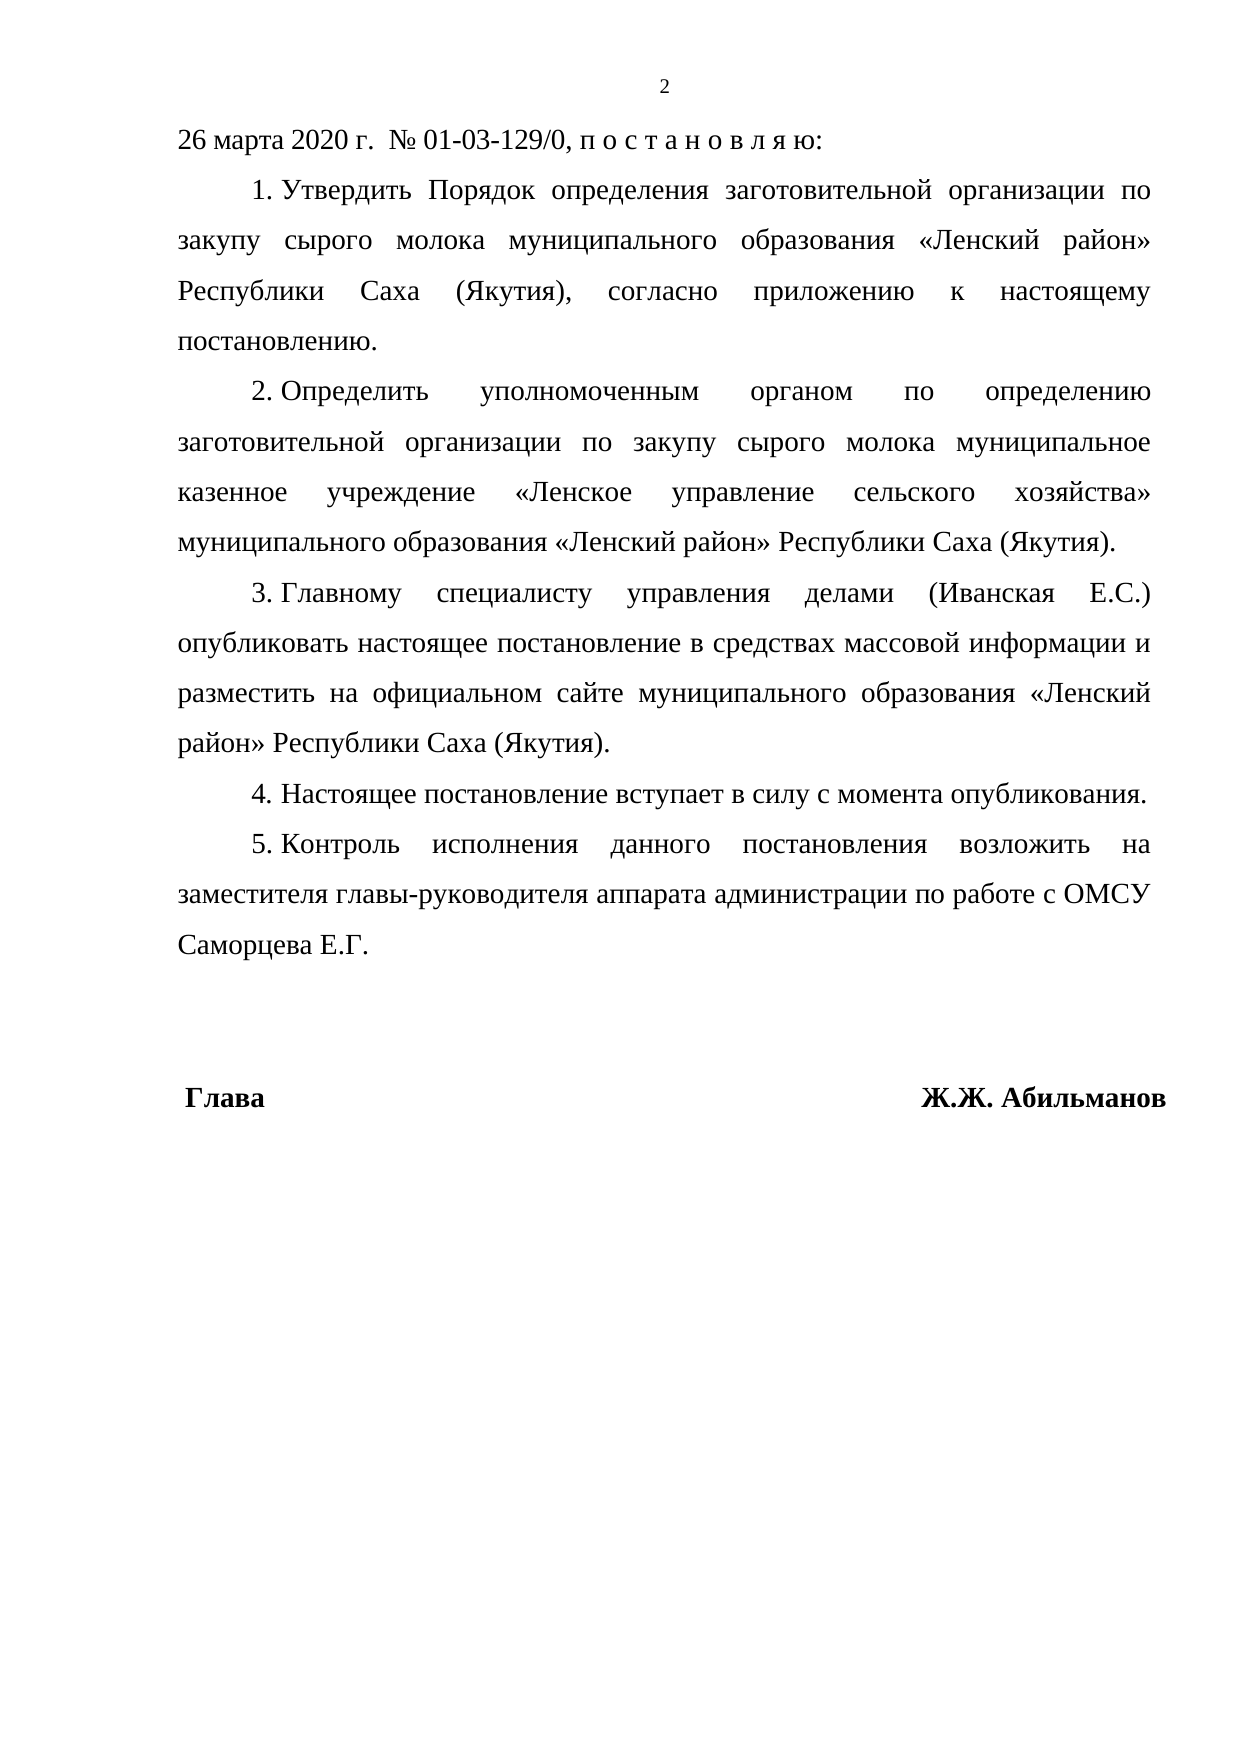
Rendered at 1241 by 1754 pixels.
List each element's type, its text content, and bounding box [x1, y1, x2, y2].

table_header Глава [174, 1078, 764, 1127]
table_header Ж.Ж. Абильманов [764, 1078, 1178, 1127]
text 5. Контроль исполнения данного постановления возложить на заместителя главы-руководителя аппарата администрации по работе с ОМСУ Саморцева Е.Г. [177, 826, 1152, 960]
text 2. Определить уполномоченным органом по определению заготовительной организации по закупу сырого молока муниципальное казенное учреждение «Ленское управление сельского хозяйства» муниципального образования «Ленский район» Республики Саха (Якутия). [177, 373, 1152, 558]
text 4. Настоящее постановление вступает в силу с момента опубликования. [177, 776, 1152, 809]
text 3. Главному специалисту управления делами (Иванская Е.С.) опубликовать настоящее постановление в средствах массовой информации и разместить на официальном сайте муниципального образования «Ленский район» Республики Саха (Якутия). [177, 575, 1152, 759]
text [177, 122, 1152, 155]
list Утвердить Порядок определения заготовительной организации по закупу сырого молока муниципального образования «Ленский район» Республики Саха (Якутия), согласно приложению к настоящему постановлению. [177, 172, 1152, 357]
